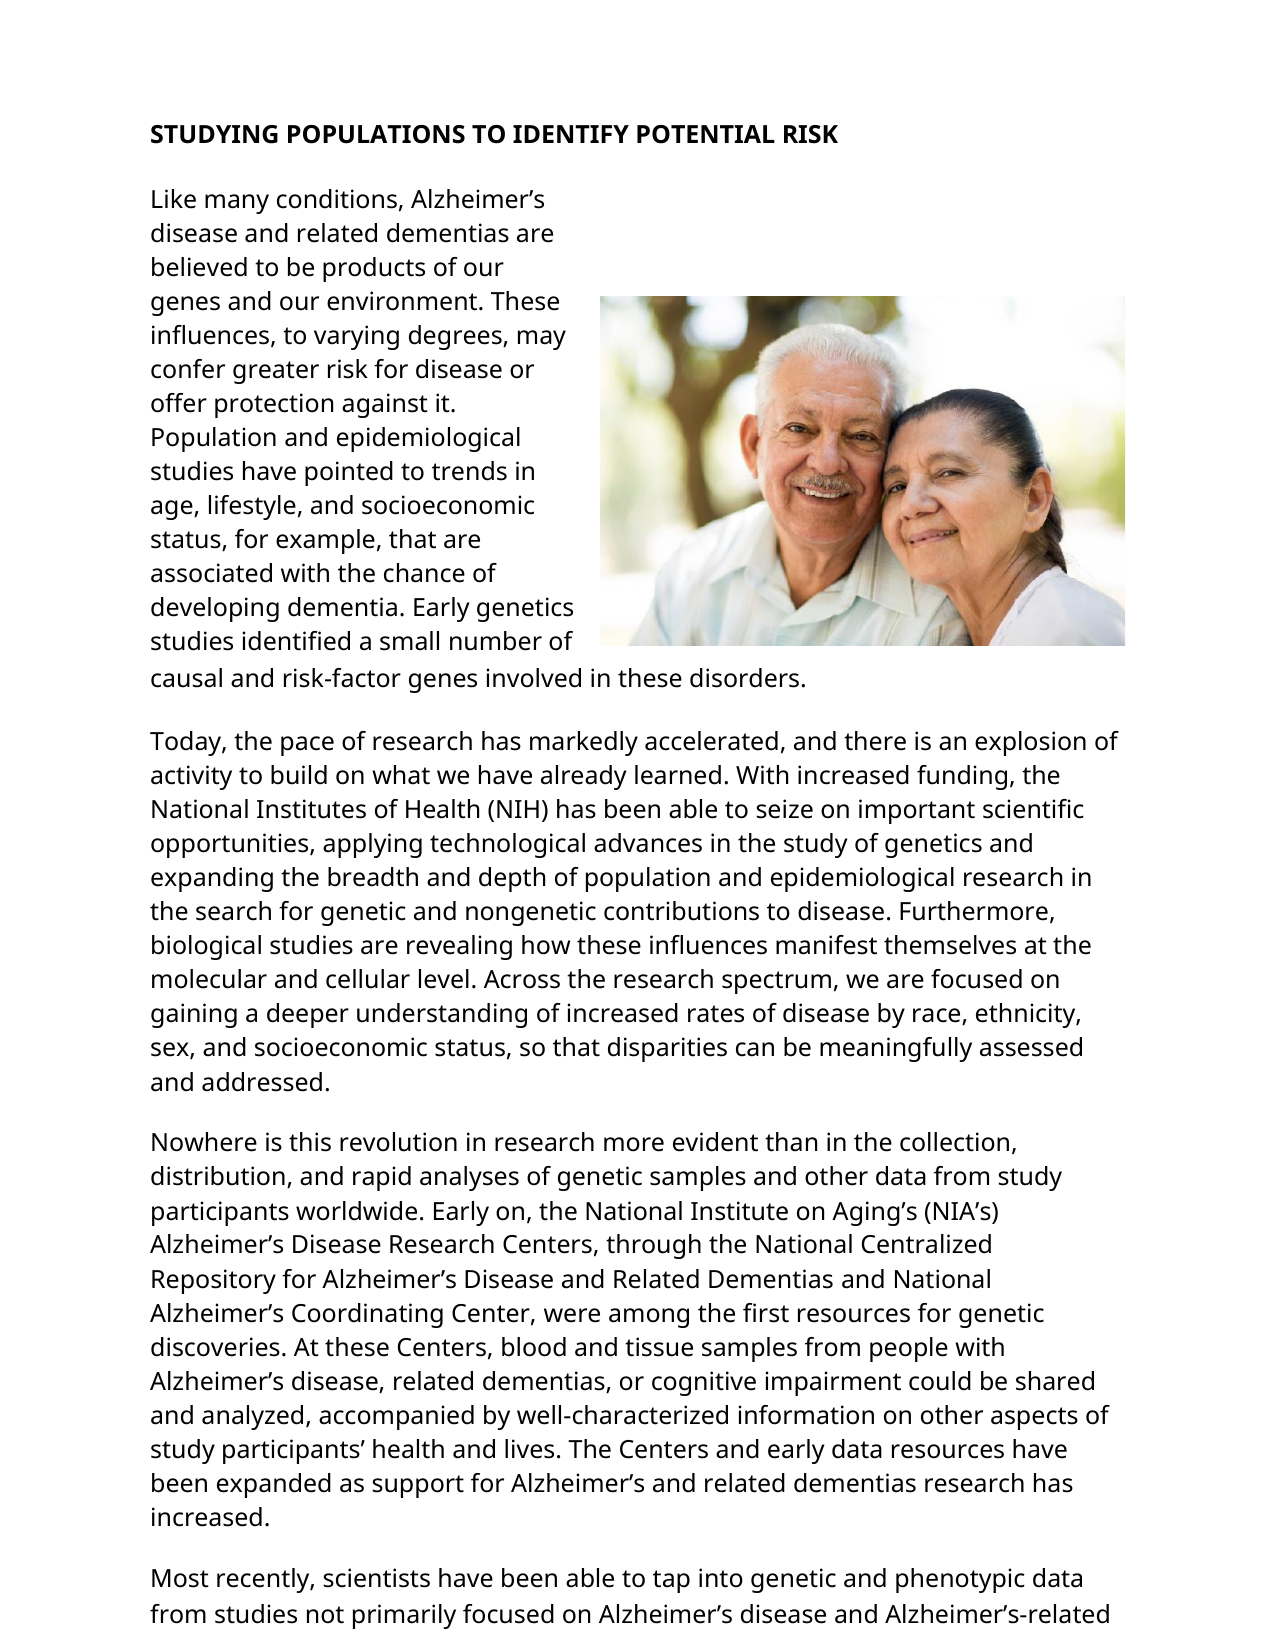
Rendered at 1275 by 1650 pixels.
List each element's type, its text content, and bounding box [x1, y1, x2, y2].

text Nowhere is this revolution in research more evident than in the collection, distribution, and rapid analyses of genetic samples and other data from study participants worldwide. Early on, the National Institute on Aging’s (NIA’s) Alzheimer’s Disease Research Centers, through the National Centralized Repository for Alzheimer’s Disease and Related Dementias and National Alzheimer’s Coordinating Center, were among the first resources for genetic discoveries. At these Centers, blood and tissue samples from people with Alzheimer’s disease, related dementias, or cognitive impairment could be shared and analyzed, accompanied by well-characterized information on other aspects of study participants’ health and lives. The Centers and early data resources have been expanded as support for Alzheimer’s and related dementias research has increased. [150, 1125, 1123, 1534]
text causal and risk-factor genes involved in these disorders. [150, 660, 1125, 694]
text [150, 1561, 1123, 1630]
text Like many conditions, Alzheimer’s disease and related dementias are believed to be products of our genes and our environment. These influences, to varying degrees, may confer greater risk for disease or offer protection against it. Population and epidemiological studies have pointed to trends in age, lifestyle, and socioeconomic status, for example, that are associated with the chance of developing dementia. Early genetics studies identified a small number of [150, 181, 577, 658]
picture [600, 296, 1125, 646]
text Today, the pace of research has markedly accelerated, and there is an explosion of activity to build on what we have already learned. With increased funding, the National Institutes of Health (NIH) has been able to seize on important scientific opportunities, applying technological advances in the study of genetics and expanding the breadth and depth of population and epidemiological research in the search for genetic and nongenetic contributions to disease. Furthermore, biological studies are revealing how these influences manifest themselves at the molecular and cellular level. Across the research spectrum, we are focused on gaining a deeper understanding of increased rates of disease by race, ethnicity, sex, and socioeconomic status, so that disparities can be meaningfully assessed and addressed. [150, 723, 1125, 1098]
text STUDYING POPULATIONS TO IDENTIFY POTENTIAL RISK [150, 117, 1125, 151]
